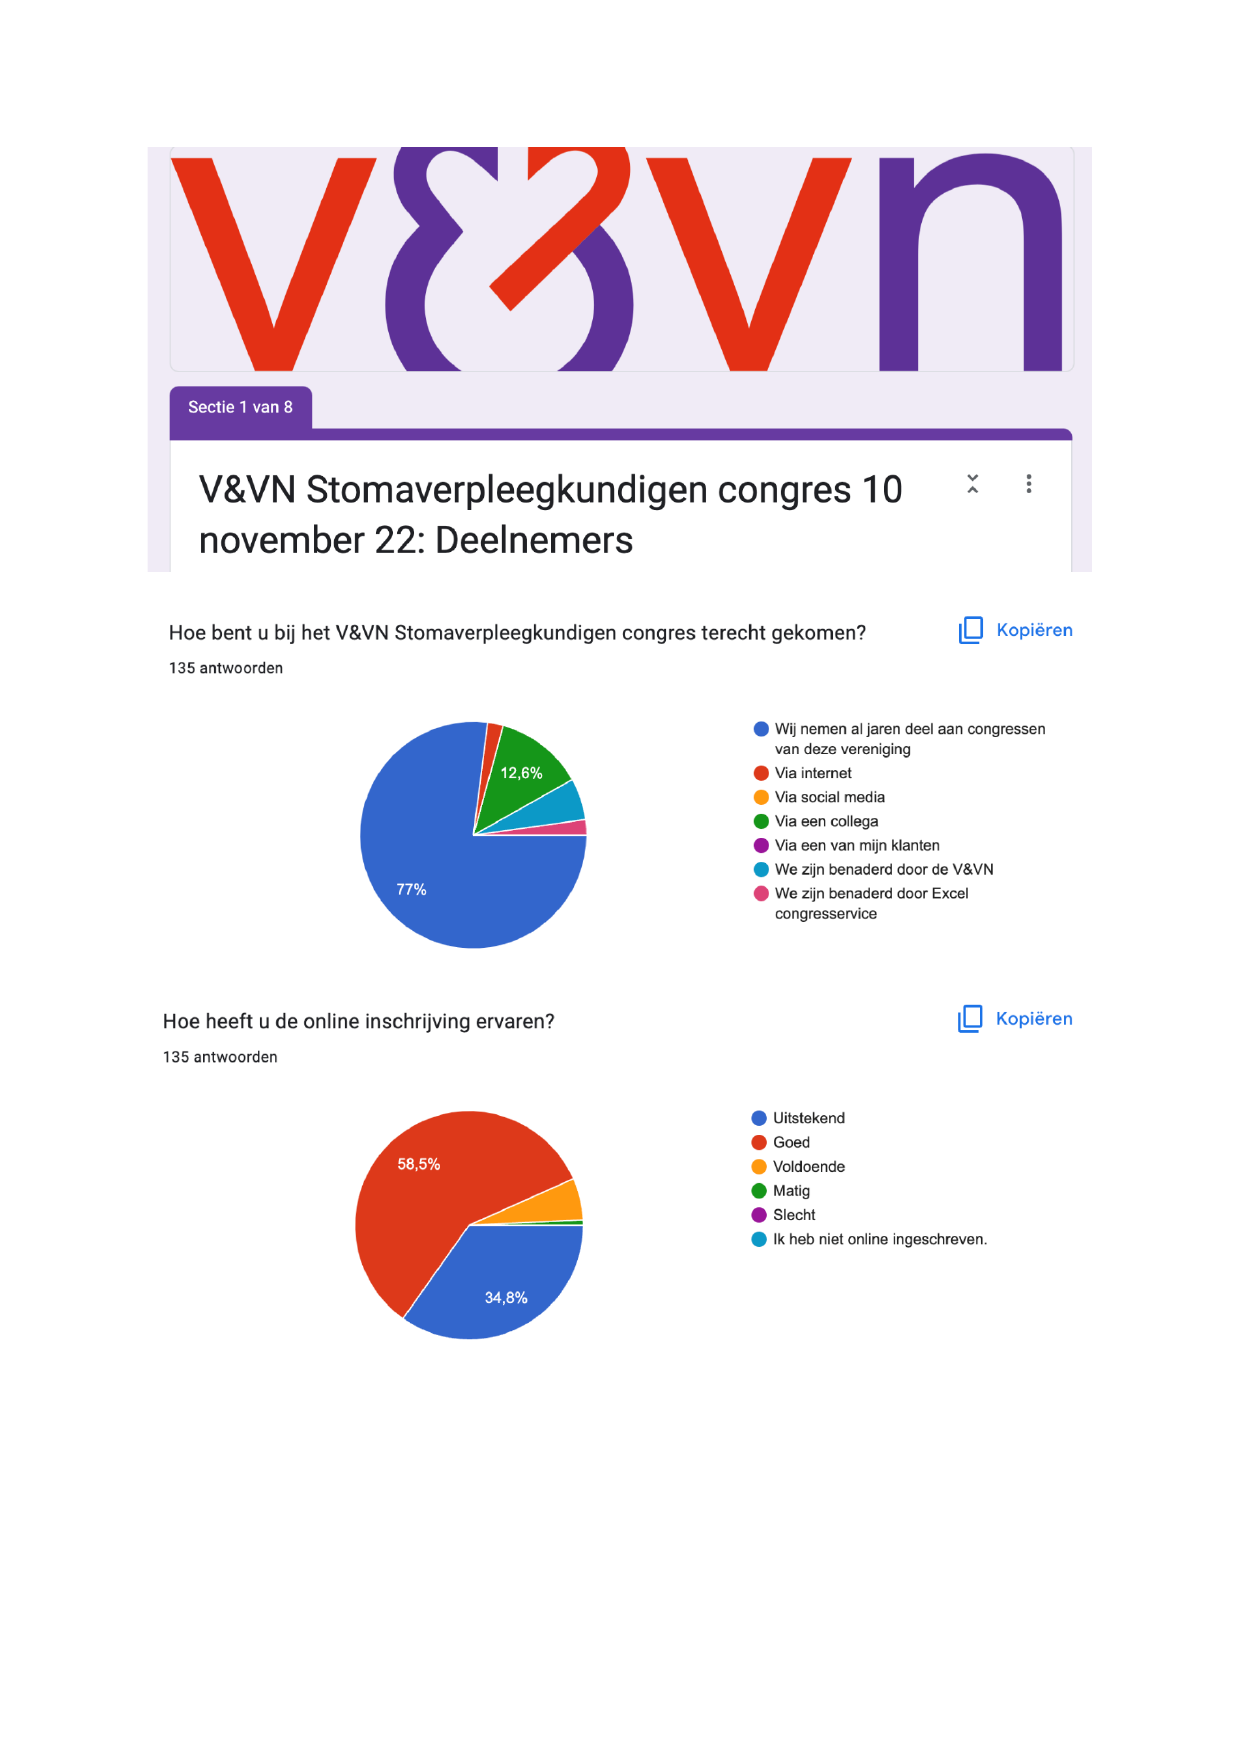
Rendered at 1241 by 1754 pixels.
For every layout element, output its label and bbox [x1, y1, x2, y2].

picture [147, 993, 1092, 1360]
picture [147, 602, 1092, 964]
picture [147, 147, 1092, 572]
